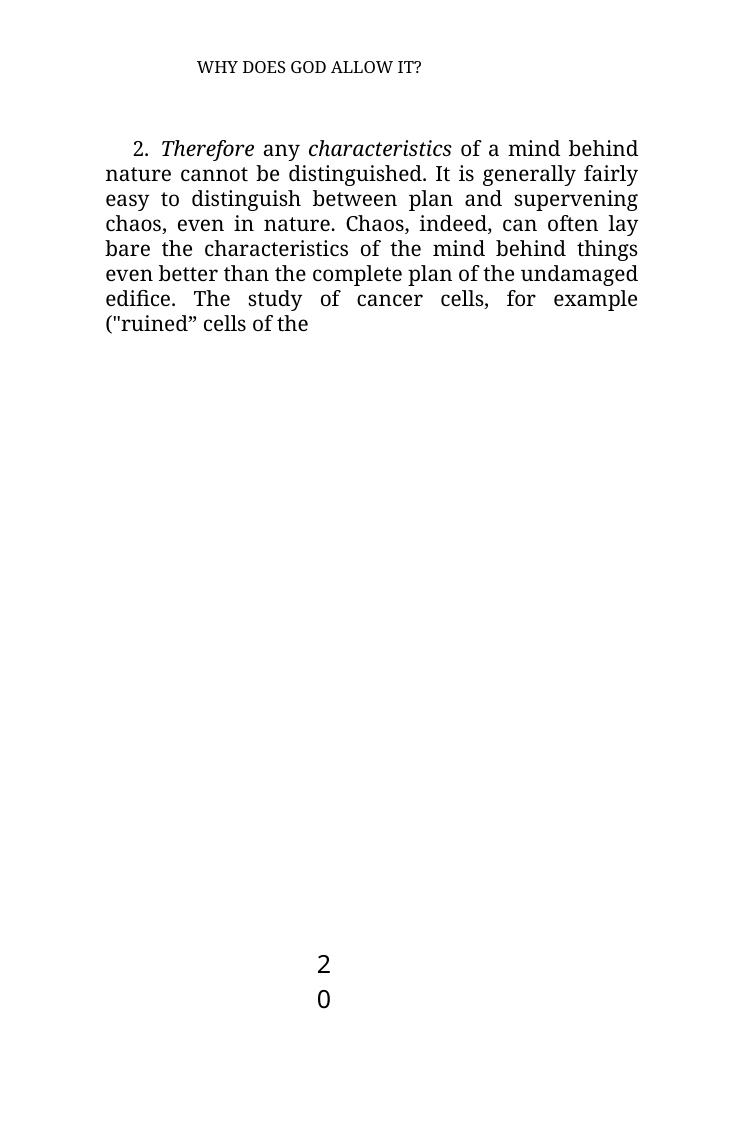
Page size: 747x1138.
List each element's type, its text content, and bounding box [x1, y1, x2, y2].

list Therefore any characteristics of a mind behind nature cannot be distinguished. It is generally fairly easy to distinguish between plan and supervening chaos, even in nature. Chaos, indeed, can often lay bare the characteristics of the mind behind things even better than the complete plan of the undamaged edifice. The study of cancer cells, for example ("ruined” cells of the [105, 137, 639, 337]
